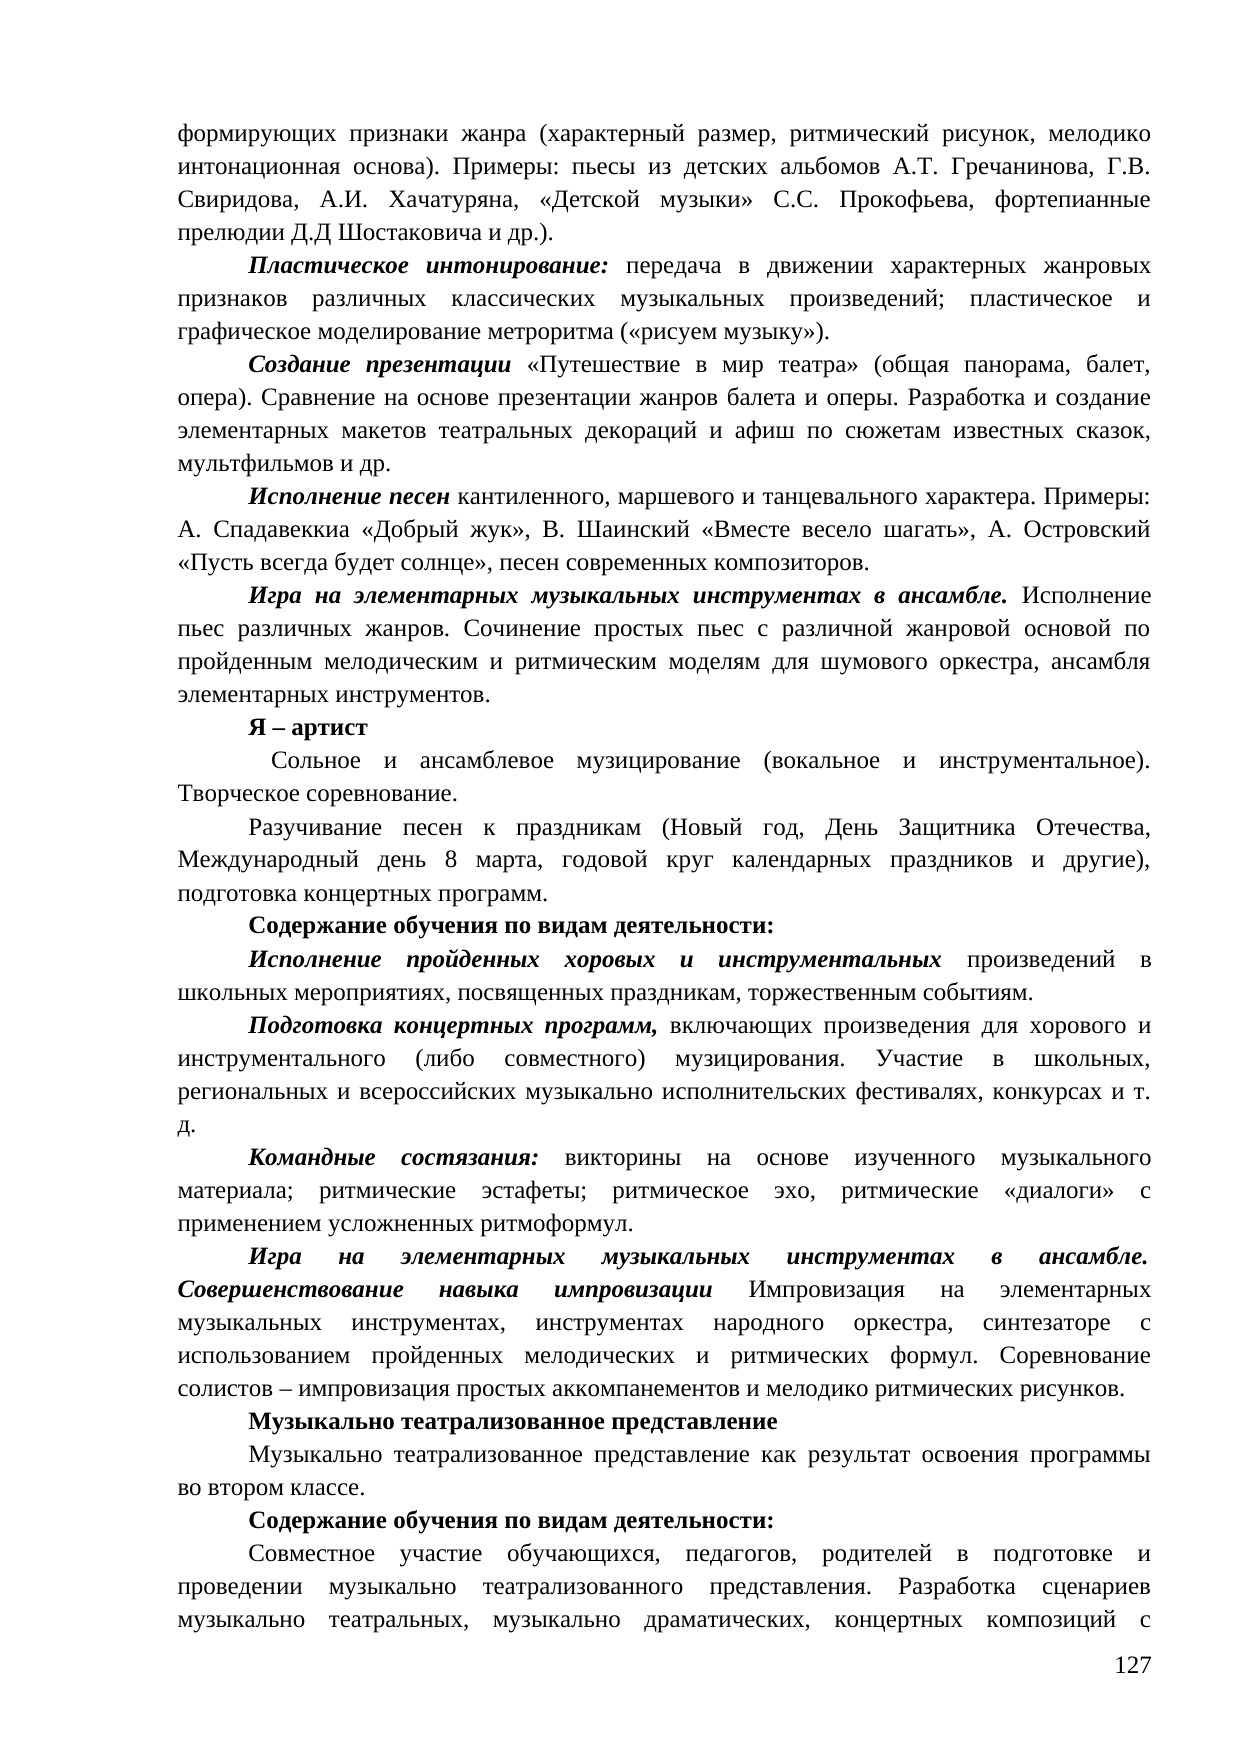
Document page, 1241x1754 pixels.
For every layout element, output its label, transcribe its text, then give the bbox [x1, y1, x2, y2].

text Создание презентации «Путешествие в мир театра» (общая панорама, балет, опера). Сравнение на основе презентации жанров балета и оперы. Разработка и создание элементарных макетов театральных декораций и афиш по сюжетам известных сказок, мультфильмов и др. [177, 349, 1152, 477]
text Исполнение песен кантиленного, маршевого и танцевального характера. Примеры: А. Спадавеккиа «Добрый жук», В. Шаинский «Вместе весело шагать», А. Островский «Пусть всегда будет солнце», песен современных композиторов. [177, 481, 1152, 576]
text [177, 118, 1152, 246]
text Командные состязания: викторины на основе изученного музыкального материала; ритмические эстафеты; ритмическое эхо, ритмические «диалоги» с применением усложненных ритмоформул. [177, 1142, 1152, 1237]
text Разучивание песен к праздникам (Новый год, День Защитника Отечества, Международный день 8 марта, годовой круг календарных праздников и другие), подготовка концертных программ. [177, 812, 1152, 906]
text Содержание обучения по видам деятельности: [177, 1505, 1152, 1534]
text Игра на элементарных музыкальных инструментах в ансамбле. Исполнение пьес различных жанров. Сочинение простых пьес с различной жанровой основой по пройденным мелодическим и ритмическим моделям для шумового оркестра, ансамбля элементарных инструментов. [177, 580, 1152, 708]
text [177, 1538, 1152, 1633]
text Содержание обучения по видам деятельности: [177, 911, 1152, 939]
text Сольное и ансамблевое музицирование (вокальное и инструментальное). Творческое соревнование. [177, 746, 1152, 807]
text Музыкально театрализованное представление как результат освоения программы во втором классе. [177, 1439, 1152, 1501]
text Игра на элементарных музыкальных инструментах в ансамбле. Совершенствование навыка импровизации Импровизация на элементарных музыкальных инструментах, инструментах народного оркестра, синтезаторе с использованием пройденных мелодических и ритмических формул. Соревнование солистов – импровизация простых аккомпанементов и мелодико ритмических рисунков. [177, 1241, 1152, 1402]
text Пластическое интонирование: передача в движении характерных жанровых признаков различных классических музыкальных произведений; пластическое и графическое моделирование метроритма («рисуем музыку»). [177, 250, 1152, 345]
text Я – артист [177, 712, 1152, 741]
text Музыкально театрализованное представление [177, 1406, 1152, 1435]
text Исполнение пройденных хоровых и инструментальных произведений в школьных мероприятиях, посвященных праздникам, торжественным событиям. [177, 944, 1152, 1005]
text Подготовка концертных программ, включающих произведения для хорового и инструментального (либо совместного) музицирования. Участие в школьных, региональных и всероссийских музыкально исполнительских фестивалях, конкурсах и т. д. [177, 1010, 1152, 1137]
